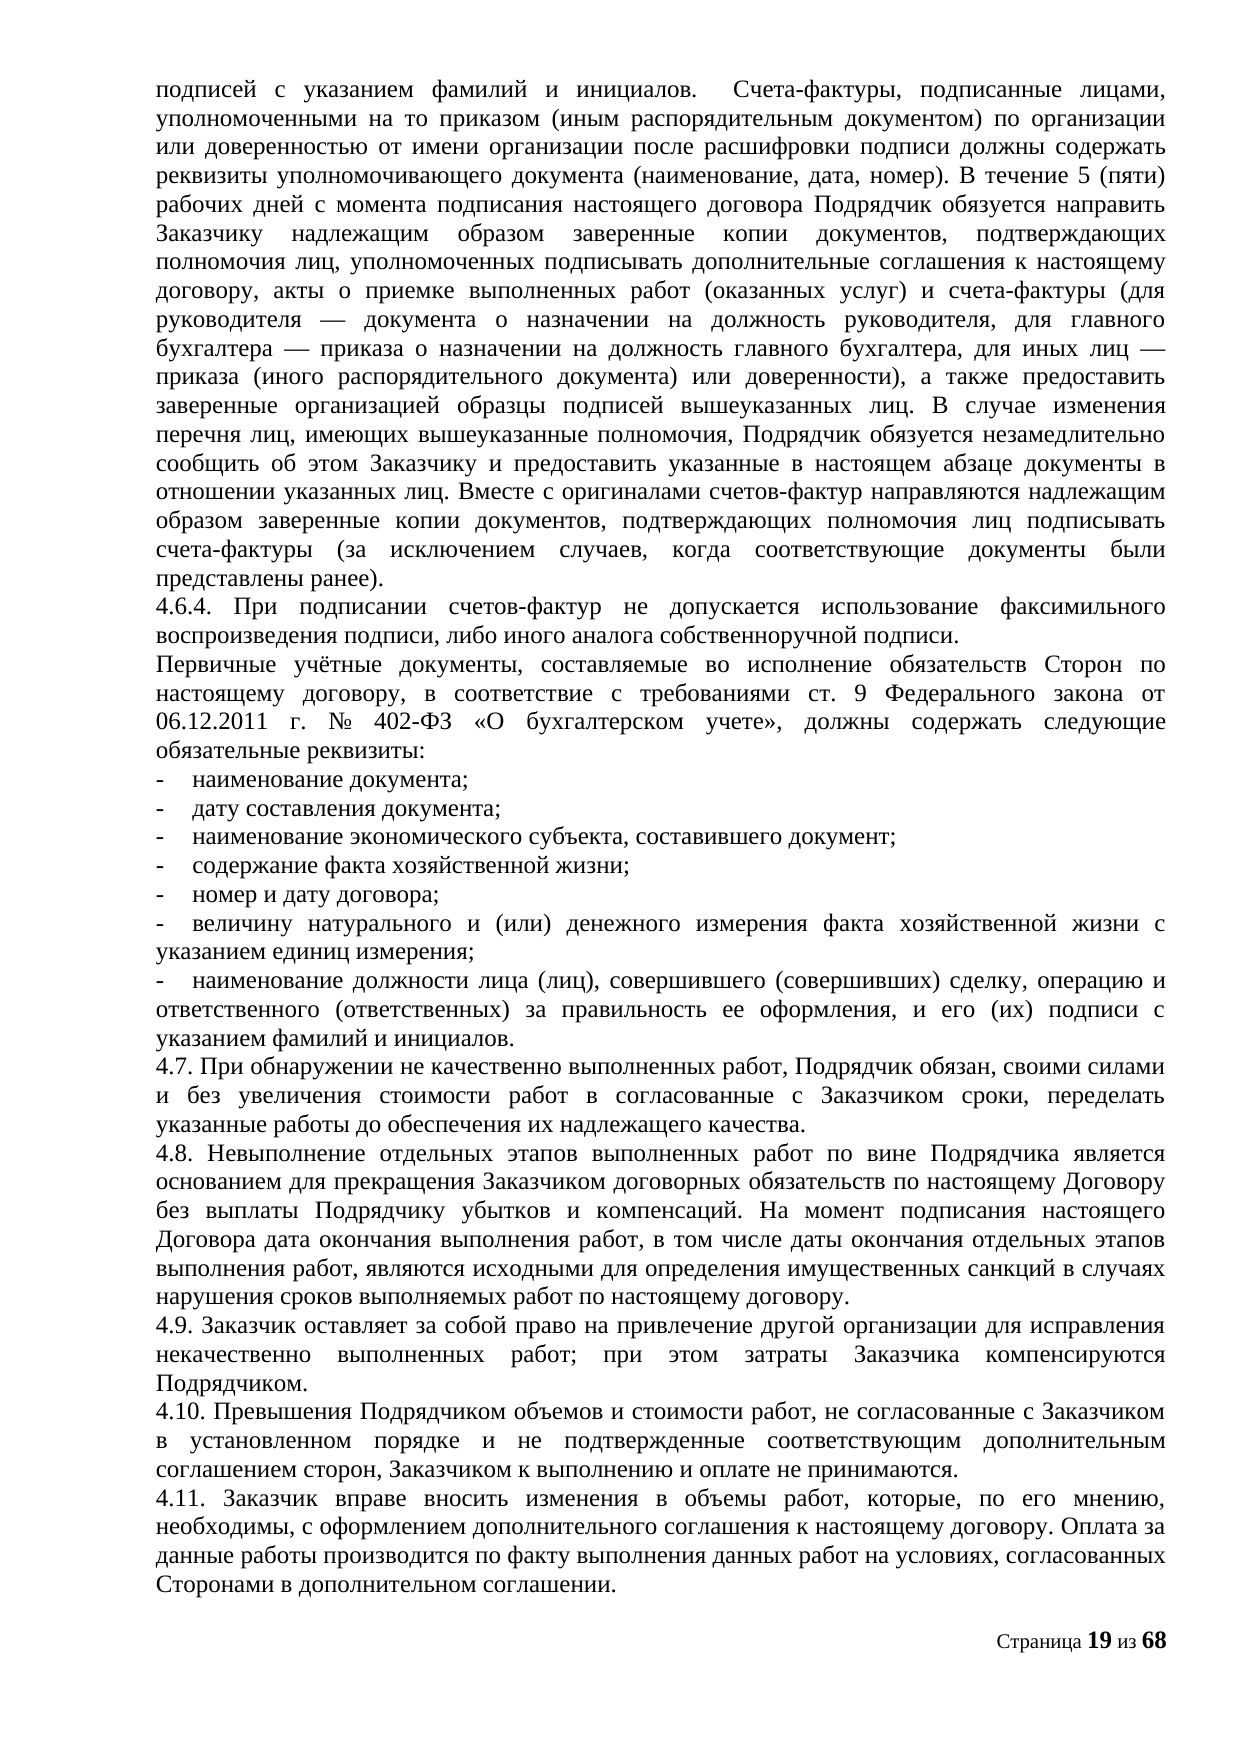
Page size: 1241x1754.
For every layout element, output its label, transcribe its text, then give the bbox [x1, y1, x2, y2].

text - величину натурального и (или) денежного измерения факта хозяйственной жизни с указанием единиц измерения; [156, 908, 1167, 965]
text - наименование документа; [156, 764, 1167, 793]
text 4.6.4. При подписании счетов-фактур не допускается использование факсимильного воспроизведения подписи, либо иного аналога собственноручной подписи. [156, 591, 1167, 649]
text 4.8. Невыполнение отдельных этапов выполненных работ по вине Подрядчика является основанием для прекращения Заказчиком договорных обязательств по настоящему Договору без выплаты Подрядчику убытков и компенсаций. На момент подписания настоящего Договора дата окончания выполнения работ, в том числе даты окончания отдельных этапов выполнения работ, являются исходными для определения имущественных санкций в случаях нарушения сроков выполняемых работ по настоящему договору. [156, 1138, 1167, 1310]
text - наименование должности лица (лиц), совершившего (совершивших) сделку, операцию и ответственного (ответственных) за правильность ее оформления, и его (их) подписи с указанием фамилий и инициалов. [156, 965, 1167, 1051]
text 4.7. При обнаружении не качественно выполненных работ, Подрядчик обязан, своими силами и без увеличения стоимости работ в согласованные с Заказчиком сроки, переделать указанные работы до обеспечения их надлежащего качества. [156, 1051, 1167, 1138]
text - номер и дату договора; [156, 879, 1167, 908]
text - содержание факта хозяйственной жизни; [156, 850, 1167, 879]
text Первичные учётные документы, составляемые во исполнение обязательств Сторон по настоящему договору, в соответствие с требованиями ст. 9 Федерального закона от 06.12.2011 г. № 402-ФЗ «О бухгалтерском учете», должны содержать следующие обязательные реквизиты: [156, 649, 1167, 764]
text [156, 74, 1167, 591]
text - наименование экономического субъекта, составившего документ; [156, 821, 1167, 850]
text 4.9. Заказчик оставляет за собой право на привлечение другой организации для исправления некачественно выполненных работ; при этом затраты Заказчика компенсируются Подрядчиком. [156, 1310, 1167, 1396]
text - дату составления документа; [156, 793, 1167, 821]
text 4.10. Превышения Подрядчиком объемов и стоимости работ, не согласованные с Заказчиком в установленном порядке и не подтвержденные соответствующим дополнительным соглашением сторон, Заказчиком к выполнению и оплате не принимаются. [156, 1396, 1167, 1483]
text 4.11. Заказчик вправе вносить изменения в объемы работ, которые, по его мнению, необходимы, с оформлением дополнительного соглашения к настоящему договору. Оплата за данные работы производится по факту выполнения данных работ на условиях, согласованных Сторонами в дополнительном соглашении. [156, 1483, 1167, 1598]
